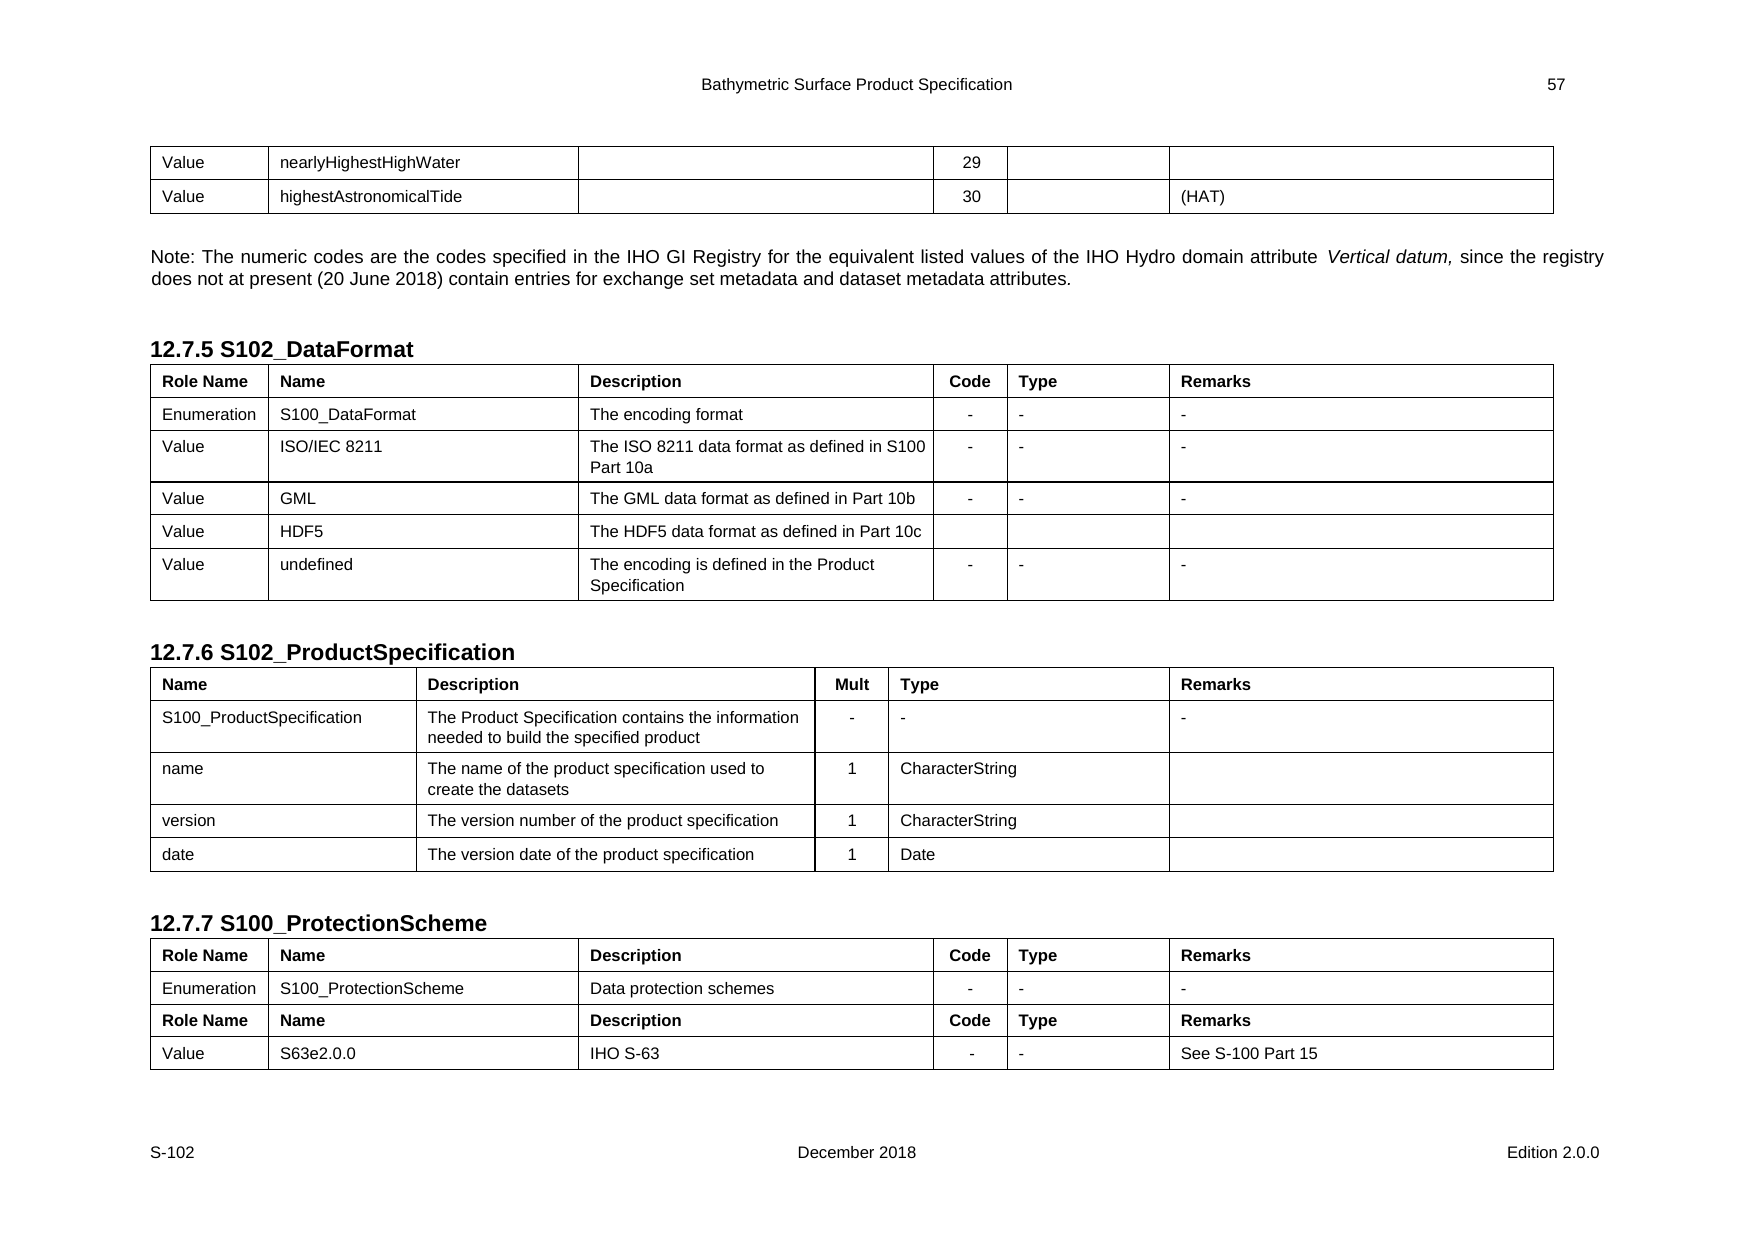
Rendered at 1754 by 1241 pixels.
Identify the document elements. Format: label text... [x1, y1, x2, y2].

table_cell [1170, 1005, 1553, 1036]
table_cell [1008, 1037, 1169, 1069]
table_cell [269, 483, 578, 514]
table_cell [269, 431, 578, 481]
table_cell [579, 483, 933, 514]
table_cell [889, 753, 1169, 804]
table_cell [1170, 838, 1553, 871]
table_cell highestAstronomicalTide [269, 180, 578, 213]
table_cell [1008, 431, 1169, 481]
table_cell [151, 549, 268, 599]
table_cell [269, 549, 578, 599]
text Note: The numeric codes are the codes specified in the IHO GI Registry for the equivalent listed values of the IHO Hydro domain attribute Vertical datum, since the registry does not at present (20 June 2018) contain entries for exchange set metadata and dataset metadata attributes. [150, 245, 1604, 289]
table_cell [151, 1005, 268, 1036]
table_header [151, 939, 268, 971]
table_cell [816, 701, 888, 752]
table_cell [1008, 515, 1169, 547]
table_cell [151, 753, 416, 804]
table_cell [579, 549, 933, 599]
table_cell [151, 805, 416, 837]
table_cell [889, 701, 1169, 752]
table_cell nearlyHighestHighWater [269, 147, 578, 179]
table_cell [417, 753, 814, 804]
subtitle 12.7.5 S102_DataFormat [150, 336, 1598, 362]
subtitle 12.7.6 S102_ProductSpecification [150, 639, 1598, 665]
table_cell 29 [934, 147, 1007, 179]
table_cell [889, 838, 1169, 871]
table_cell [579, 180, 933, 213]
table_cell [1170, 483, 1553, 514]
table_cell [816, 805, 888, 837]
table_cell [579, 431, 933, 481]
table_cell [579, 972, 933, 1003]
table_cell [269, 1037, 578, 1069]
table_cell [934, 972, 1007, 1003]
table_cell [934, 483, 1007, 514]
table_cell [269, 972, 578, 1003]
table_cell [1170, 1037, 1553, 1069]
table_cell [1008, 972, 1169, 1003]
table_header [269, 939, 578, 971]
subtitle 12.7.7 S100_ProtectionScheme [150, 910, 1598, 936]
table_cell [1008, 180, 1169, 213]
table_header Code [934, 365, 1007, 397]
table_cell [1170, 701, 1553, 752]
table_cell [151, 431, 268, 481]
table_cell [1008, 147, 1169, 179]
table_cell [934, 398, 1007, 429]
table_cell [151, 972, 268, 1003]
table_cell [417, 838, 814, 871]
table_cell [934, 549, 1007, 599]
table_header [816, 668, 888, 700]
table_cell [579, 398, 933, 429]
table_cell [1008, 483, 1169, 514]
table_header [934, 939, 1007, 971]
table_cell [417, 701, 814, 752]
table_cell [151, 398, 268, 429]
table_cell Value [151, 147, 268, 179]
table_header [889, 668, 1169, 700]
table_cell Value [151, 180, 268, 213]
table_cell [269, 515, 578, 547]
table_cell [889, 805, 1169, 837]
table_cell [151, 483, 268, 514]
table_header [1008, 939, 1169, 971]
table_header Description [579, 365, 933, 397]
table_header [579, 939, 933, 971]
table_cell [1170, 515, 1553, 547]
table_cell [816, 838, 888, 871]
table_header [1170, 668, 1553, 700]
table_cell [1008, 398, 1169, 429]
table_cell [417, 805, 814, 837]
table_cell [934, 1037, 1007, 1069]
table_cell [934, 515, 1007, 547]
table_cell (HAT) [1170, 180, 1553, 213]
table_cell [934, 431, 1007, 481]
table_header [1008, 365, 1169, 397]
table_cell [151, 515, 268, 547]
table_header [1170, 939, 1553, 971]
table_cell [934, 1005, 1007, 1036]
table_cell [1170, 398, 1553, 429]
table_header Name [269, 365, 578, 397]
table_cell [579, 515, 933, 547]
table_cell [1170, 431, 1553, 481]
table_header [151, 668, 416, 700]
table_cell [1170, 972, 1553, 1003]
table_cell [579, 147, 933, 179]
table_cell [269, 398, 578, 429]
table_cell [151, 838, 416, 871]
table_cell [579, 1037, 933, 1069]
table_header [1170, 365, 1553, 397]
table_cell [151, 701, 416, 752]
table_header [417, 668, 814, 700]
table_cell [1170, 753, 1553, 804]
table_cell [1170, 147, 1553, 179]
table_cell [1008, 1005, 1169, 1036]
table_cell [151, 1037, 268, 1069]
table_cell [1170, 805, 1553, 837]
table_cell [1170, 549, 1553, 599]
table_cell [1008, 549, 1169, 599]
table_header Role Name [151, 365, 268, 397]
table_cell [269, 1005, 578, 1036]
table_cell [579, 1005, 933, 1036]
table_cell 30 [934, 180, 1007, 213]
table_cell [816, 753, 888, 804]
